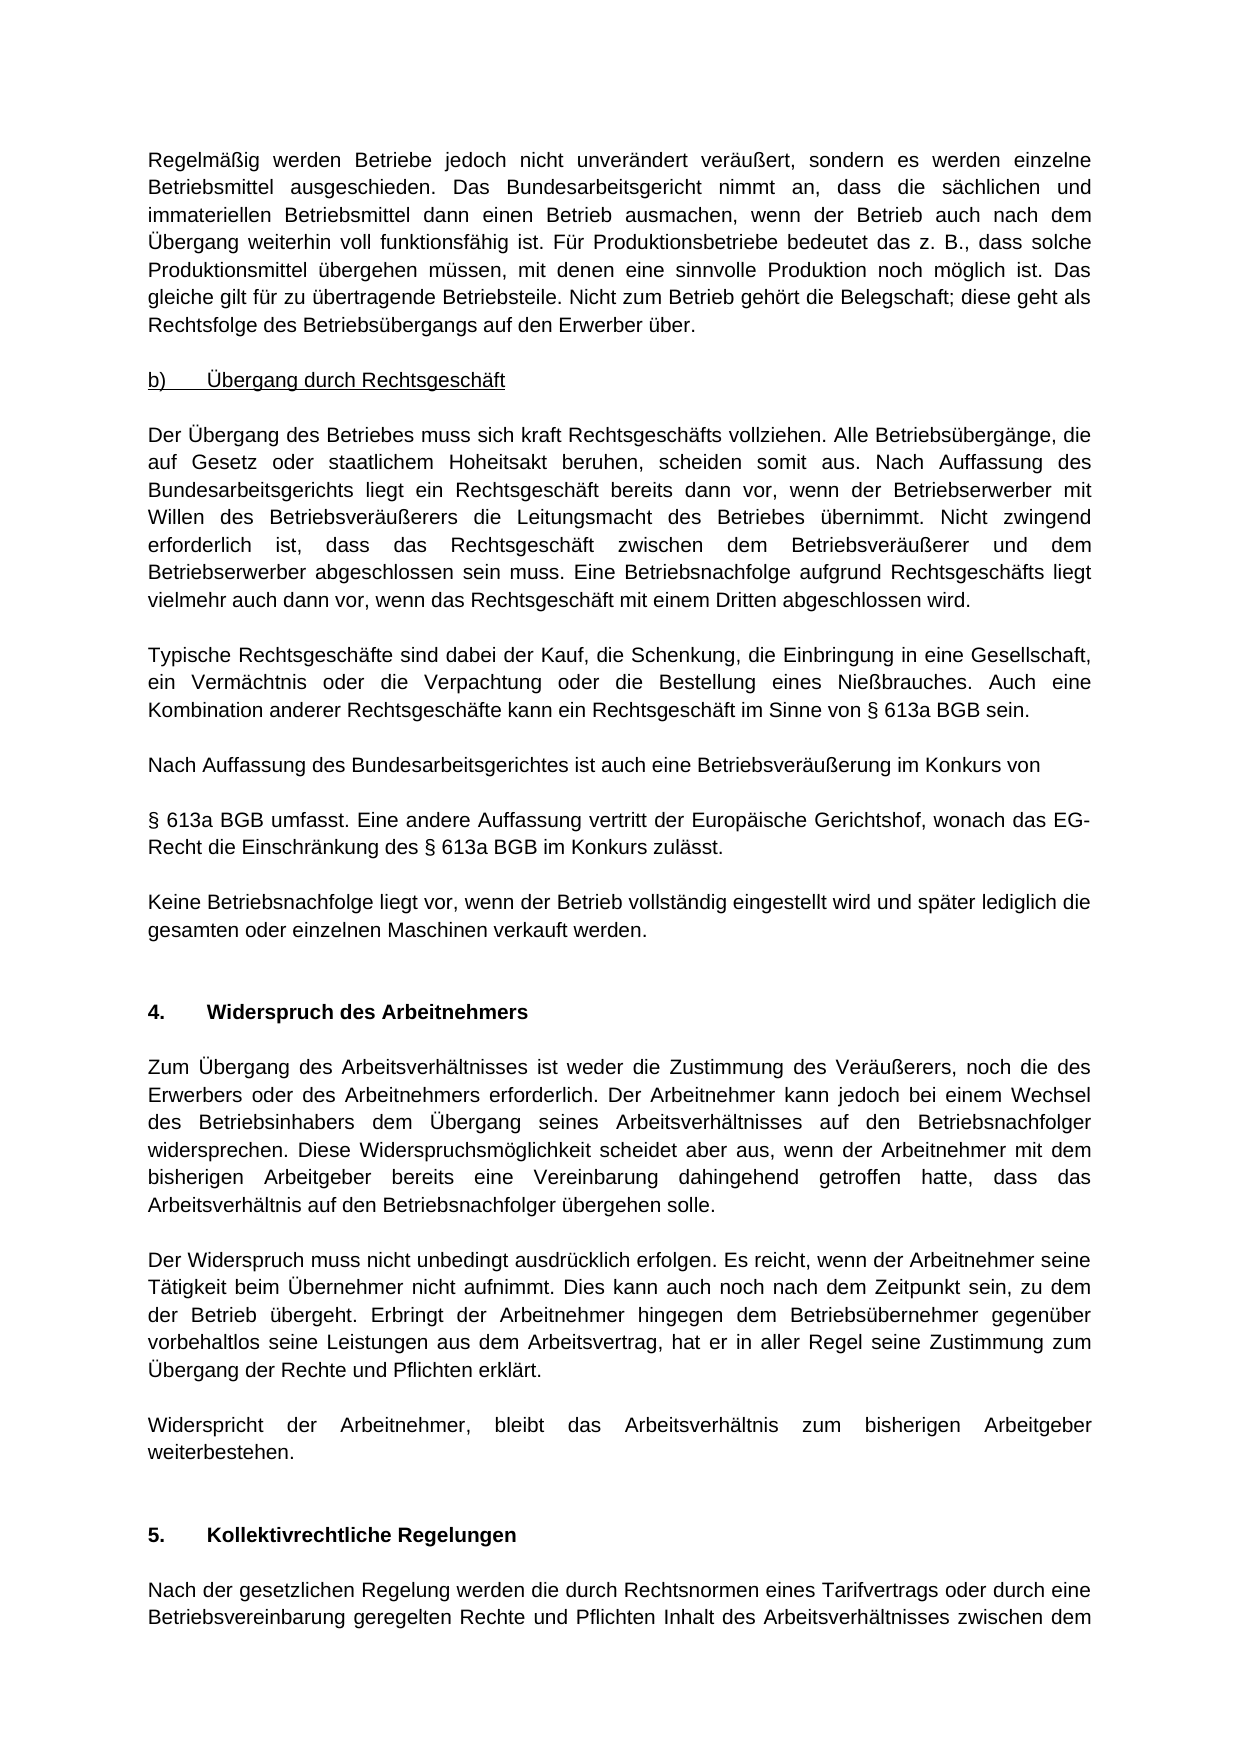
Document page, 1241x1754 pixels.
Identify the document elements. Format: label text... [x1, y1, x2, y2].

text Keine Betriebsnachfolge liegt vor, wenn der Betrieb vollständig eingestellt wird und später lediglich die gesamten oder einzelnen Maschinen verkauft werden. [148, 890, 1093, 942]
text Der Widerspruch muss nicht unbedingt ausdrücklich erfolgen. Es reicht, wenn der Arbeitnehmer seine Tätigkeit beim Übernehmer nicht aufnimmt. Dies kann auch noch nach dem Zeitpunkt sein, zu dem der Betrieb übergeht. Erbringt der Arbeitnehmer hingegen dem Betriebsübernehmer gegenüber vorbehaltlos seine Leistungen aus dem Arbeitsvertrag, hat er in aller Regel seine Zustimmung zum Übergang der Rechte und Pflichten erklärt. [148, 1248, 1093, 1382]
text Typische Rechtsgeschäfte sind dabei der Kauf, die Schenkung, die Einbringung in eine Gesellschaft, ein Vermächtnis oder die Verpachtung oder die Bestellung eines Nießbrauches. Auch eine Kombination anderer Rechtsgeschäfte kann ein Rechtsgeschäft im Sinne von § 613a BGB sein. [148, 643, 1093, 722]
text Zum Übergang des Arbeitsverhältnisses ist weder die Zustimmung des Veräußerers, noch die des Erwerbers oder des Arbeitnehmers erforderlich. Der Arbeitnehmer kann jedoch bei einem Wechsel des Betriebsinhabers dem Übergang seines Arbeitsverhältnisses auf den Betriebsnachfolger widersprechen. Diese Widerspruchsmöglichkeit scheidet aber aus, wenn der Arbeitnehmer mit dem bisherigen Arbeitgeber bereits eine Vereinbarung dahingehend getroffen hatte, dass das Arbeitsverhältnis auf den Betriebsnachfolger übergehen solle. [148, 1055, 1093, 1217]
text Widerspricht der Arbeitnehmer, bleibt das Arbeitsverhältnis zum bisherigen Arbeitgeber weiterbestehen. [148, 1413, 1093, 1464]
text Regelmäßig werden Betriebe jedoch nicht unverändert veräußert, sondern es werden einzelne Betriebsmittel ausgeschieden. Das Bundesarbeitsgericht nimmt an, dass die sächlichen und immateriellen Betriebsmittel dann einen Betrieb ausmachen, wenn der Betrieb auch nach dem Übergang weiterhin voll funktionsfähig ist. Für Produktionsbetriebe bedeutet das z. B., dass solche Produktionsmittel übergehen müssen, mit denen eine sinnvolle Produktion noch möglich ist. Das gleiche gilt für zu übertragende Betriebsteile. Nicht zum Betrieb gehört die Belegschaft; diese geht als Rechtsfolge des Betriebsübergangs auf den Erwerber über. [148, 148, 1093, 337]
text Der Übergang des Betriebes muss sich kraft Rechtsgeschäfts vollziehen. Alle Betriebsübergänge, die auf Gesetz oder staatlichem Hoheitsakt beruhen, scheiden somit aus. Nach Auffassung des Bundesarbeitsgerichts liegt ein Rechtsgeschäft bereits dann vor, wenn der Betriebserwerber mit Willen des Betriebsveräußerers die Leitungsmacht des Betriebes übernimmt. Nicht zwingend erforderlich ist, dass das Rechtsgeschäft zwischen dem Betriebsveräußerer und dem Betriebserwerber abgeschlossen sein muss. Eine Betriebsnachfolge aufgrund Rechtsgeschäfts liegt vielmehr auch dann vor, wenn das Rechtsgeschäft mit einem Dritten abgeschlossen wird. [148, 423, 1093, 612]
text Nach Auffassung des Bundesarbeitsgerichtes ist auch eine Betriebsveräußerung im Konkurs von [148, 753, 1093, 777]
text 4. Widerspruch des Arbeitnehmers [148, 1000, 1093, 1024]
text b) Übergang durch Rechtsgeschäft [148, 368, 1093, 392]
text 5. Kollektivrechtliche Regelungen [148, 1523, 1093, 1547]
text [148, 1578, 1093, 1629]
text § 613a BGB umfasst. Eine andere Auffassung vertritt der Europäische Gerichtshof, wonach das EG-Recht die Einschränkung des § 613a BGB im Konkurs zulässt. [148, 808, 1093, 859]
